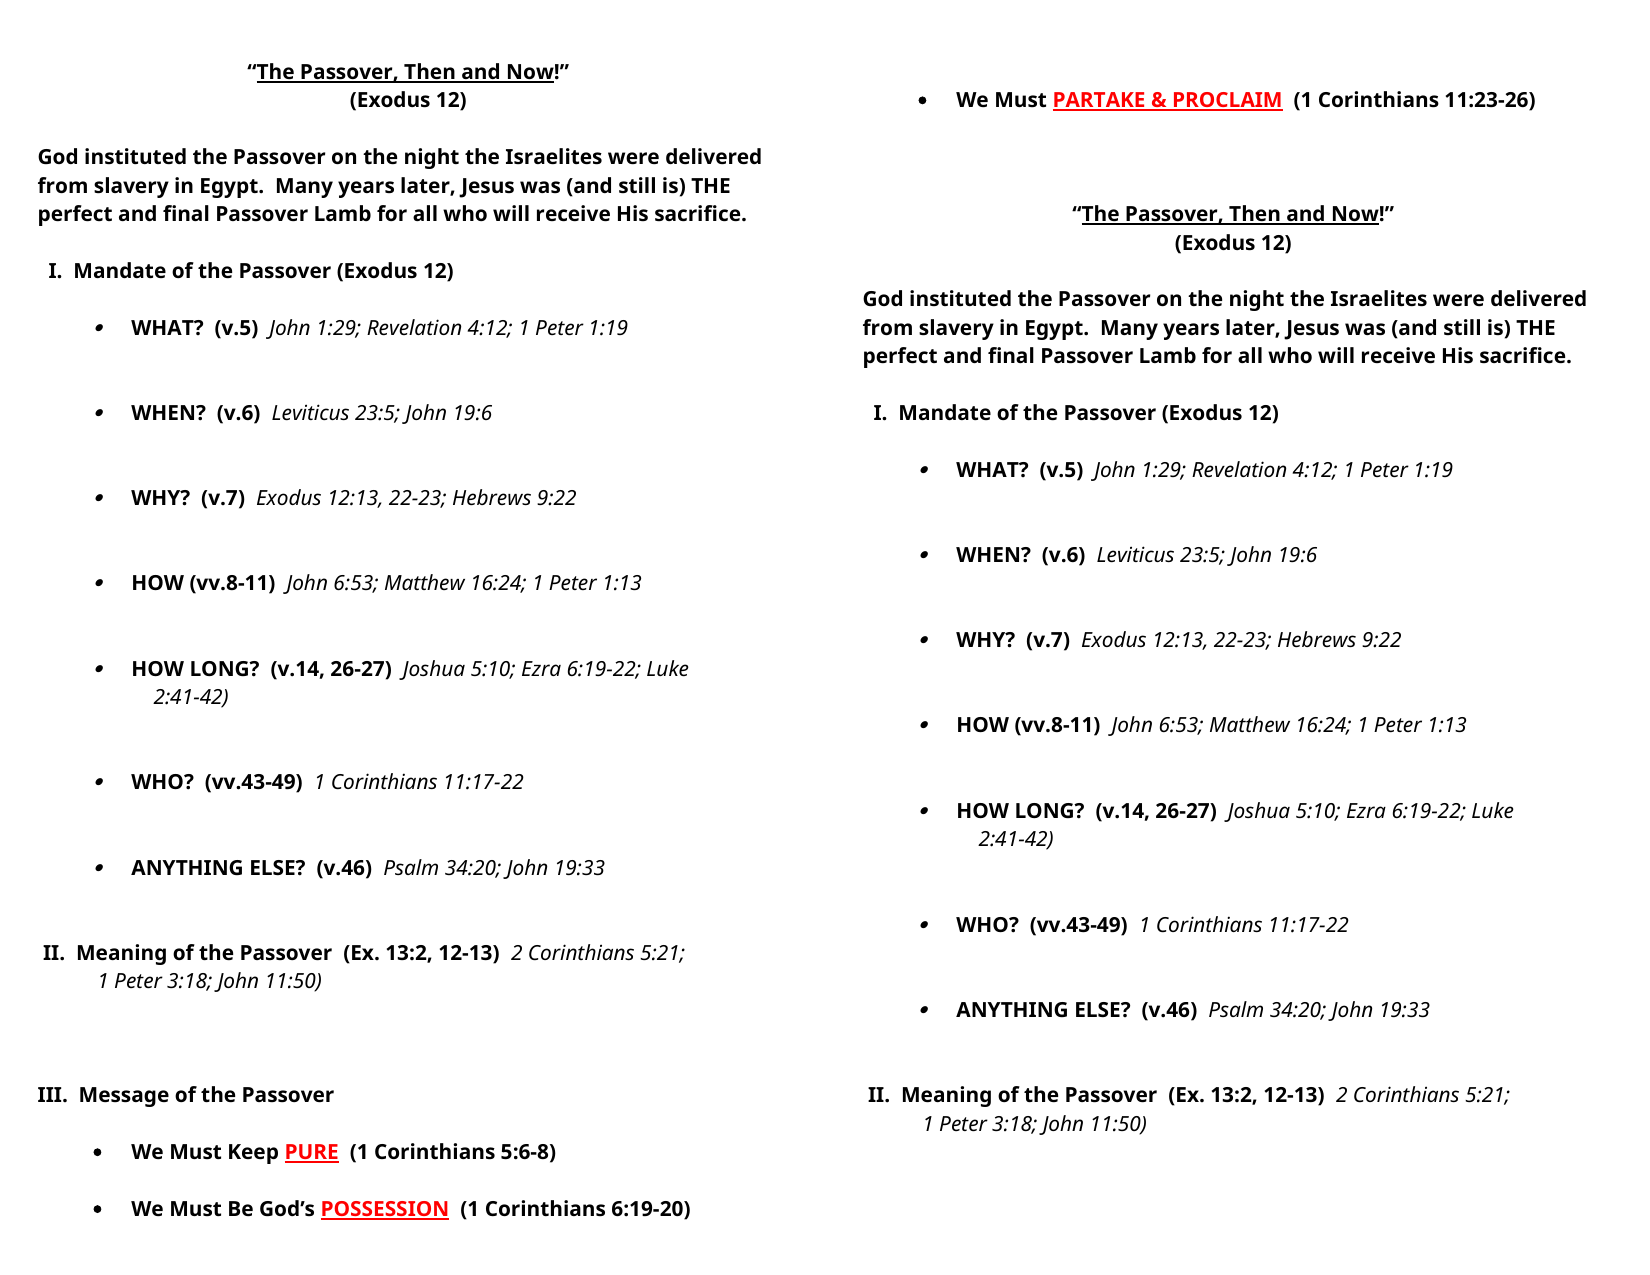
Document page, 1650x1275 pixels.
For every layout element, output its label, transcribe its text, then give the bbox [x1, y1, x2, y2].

text II. Meaning of the Passover (Ex. 13:2, 12-13) 2 Corinthians 5:21; [37, 938, 778, 967]
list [94, 1137, 778, 1166]
list WHY? (v.7) Exodus 12:13, 22-23; Hebrews 9:22 [94, 483, 778, 512]
list WHAT? (v.5) John 1:29; Revelation 4:12; 1 Peter 1:19 [919, 455, 1603, 483]
text God instituted the Passover on the night the Israelites were delivered from slavery in Egypt. Many years later, Jesus was (and still is) THE [862, 284, 1603, 341]
text 1 Peter 3:18; John 11:50) [37, 967, 778, 995]
text 2:41-42) [919, 824, 1603, 853]
text II. Meaning of the Passover (Ex. 13:2, 12-13) 2 Corinthians 5:21; [862, 1080, 1603, 1109]
text 2:41-42) [94, 682, 778, 711]
text I. Mandate of the Passover (Exodus 12) [862, 398, 1603, 427]
list WHEN? (v.6) Leviticus 23:5; John 19:6 [94, 398, 778, 426]
list WHO? (vv.43-49) 1 Corinthians 11:17-22 [94, 767, 778, 796]
list HOW LONG? (v.14, 26-27) Joshua 5:10; Ezra 6:19-22; Luke [919, 796, 1603, 824]
list HOW LONG? (v.14, 26-27) Joshua 5:10; Ezra 6:19-22; Luke [94, 654, 778, 682]
text I. Mandate of the Passover (Exodus 12) [37, 256, 778, 284]
list WHY? (v.7) Exodus 12:13, 22-23; Hebrews 9:22 [919, 625, 1603, 654]
text 1 Peter 3:18; John 11:50) [862, 1109, 1603, 1137]
list WHAT? (v.5) John 1:29; Revelation 4:12; 1 Peter 1:19 [94, 313, 778, 341]
list WHO? (vv.43-49) 1 Corinthians 11:17-22 [919, 910, 1603, 938]
list WHEN? (v.6) Leviticus 23:5; John 19:6 [919, 540, 1603, 568]
text perfect and final Passover Lamb for all who will receive His sacrifice. [37, 199, 778, 228]
text God instituted the Passover on the night the Israelites were delivered from slavery in Egypt. Many years later, Jesus was (and still is) THE [37, 142, 778, 199]
text III. Message of the Passover [37, 1080, 778, 1109]
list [94, 1194, 778, 1222]
list We Must PARTAKE & PROCLAIM (1 Corinthians 11:23-26) [919, 85, 1603, 114]
text (Exodus 12) [862, 228, 1603, 256]
list HOW (vv.8-11) John 6:53; Matthew 16:24; 1 Peter 1:13 [94, 568, 778, 597]
list HOW (vv.8-11) John 6:53; Matthew 16:24; 1 Peter 1:13 [919, 711, 1603, 739]
text “The Passover, Then and Now!” [37, 57, 778, 85]
list ANYTHING ELSE? (v.46) Psalm 34:20; John 19:33 [94, 853, 778, 881]
text “The Passover, Then and Now!” [862, 199, 1603, 228]
text perfect and final Passover Lamb for all who will receive His sacrifice. [862, 341, 1603, 370]
text (Exodus 12) [37, 85, 778, 114]
list ANYTHING ELSE? (v.46) Psalm 34:20; John 19:33 [919, 995, 1603, 1023]
